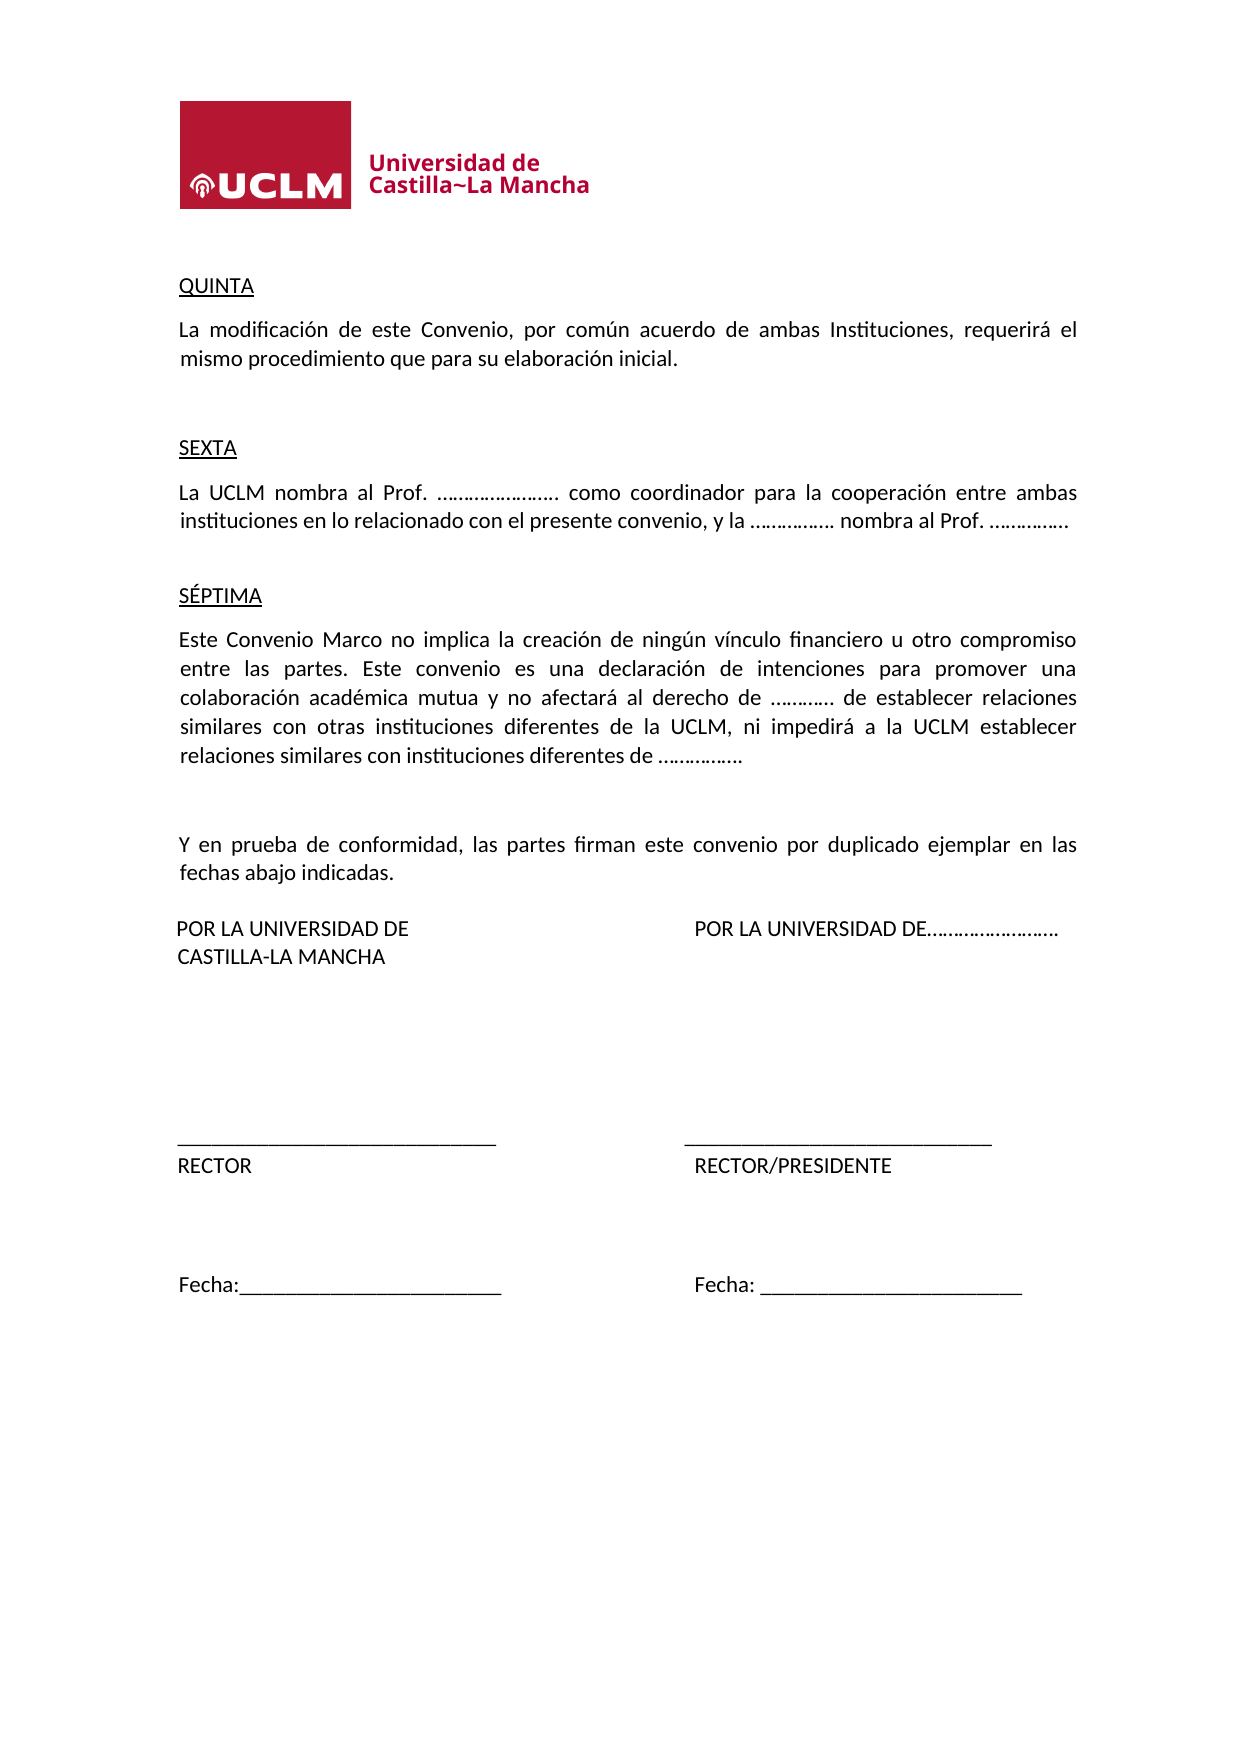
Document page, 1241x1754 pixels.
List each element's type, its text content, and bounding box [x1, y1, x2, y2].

text RECTOR RECTOR/PRESIDENTE [177, 1151, 1079, 1179]
text Este Convenio Marco no implica la creación de ningún vínculo financiero u otro compromiso entre las partes. Este convenio es una declaración de intenciones para promover una colaboración académica mutua y no afectará al derecho de ………… de establecer relaciones similares con otras instituciones diferentes de la UCLM, ni impedirá a la UCLM establecer relaciones similares con instituciones diferentes de ……………. [179, 626, 1079, 769]
subtitle SEXTA [179, 433, 1079, 461]
text La UCLM nombra al Prof. ………………….. como coordinador para la cooperación entre ambas instituciones en lo relacionado con el presente convenio, y la ……………. nombra al Prof. …………… [179, 478, 1079, 534]
subtitle QUINTA [179, 271, 1079, 299]
subtitle SÉPTIMA [179, 581, 1079, 609]
picture [180, 101, 352, 209]
text La modificación de este Convenio, por común acuerdo de ambas Instituciones, requerirá el mismo procedimiento que para su elaboración inicial. [179, 316, 1079, 372]
text Fecha:_______________________ Fecha: _______________________ [179, 1270, 1079, 1298]
text Y en prueba de conformidad, las partes firman este convenio por duplicado ejemplar en las fechas abajo indicadas. [178, 830, 1079, 886]
text ____________________________ ___________________________ [177, 1122, 1079, 1149]
text POR LA UNIVERSIDAD DE POR LA UNIVERSIDAD DE……………………. [176, 914, 1079, 942]
text CASTILLA-LA MANCHA [177, 942, 1079, 970]
